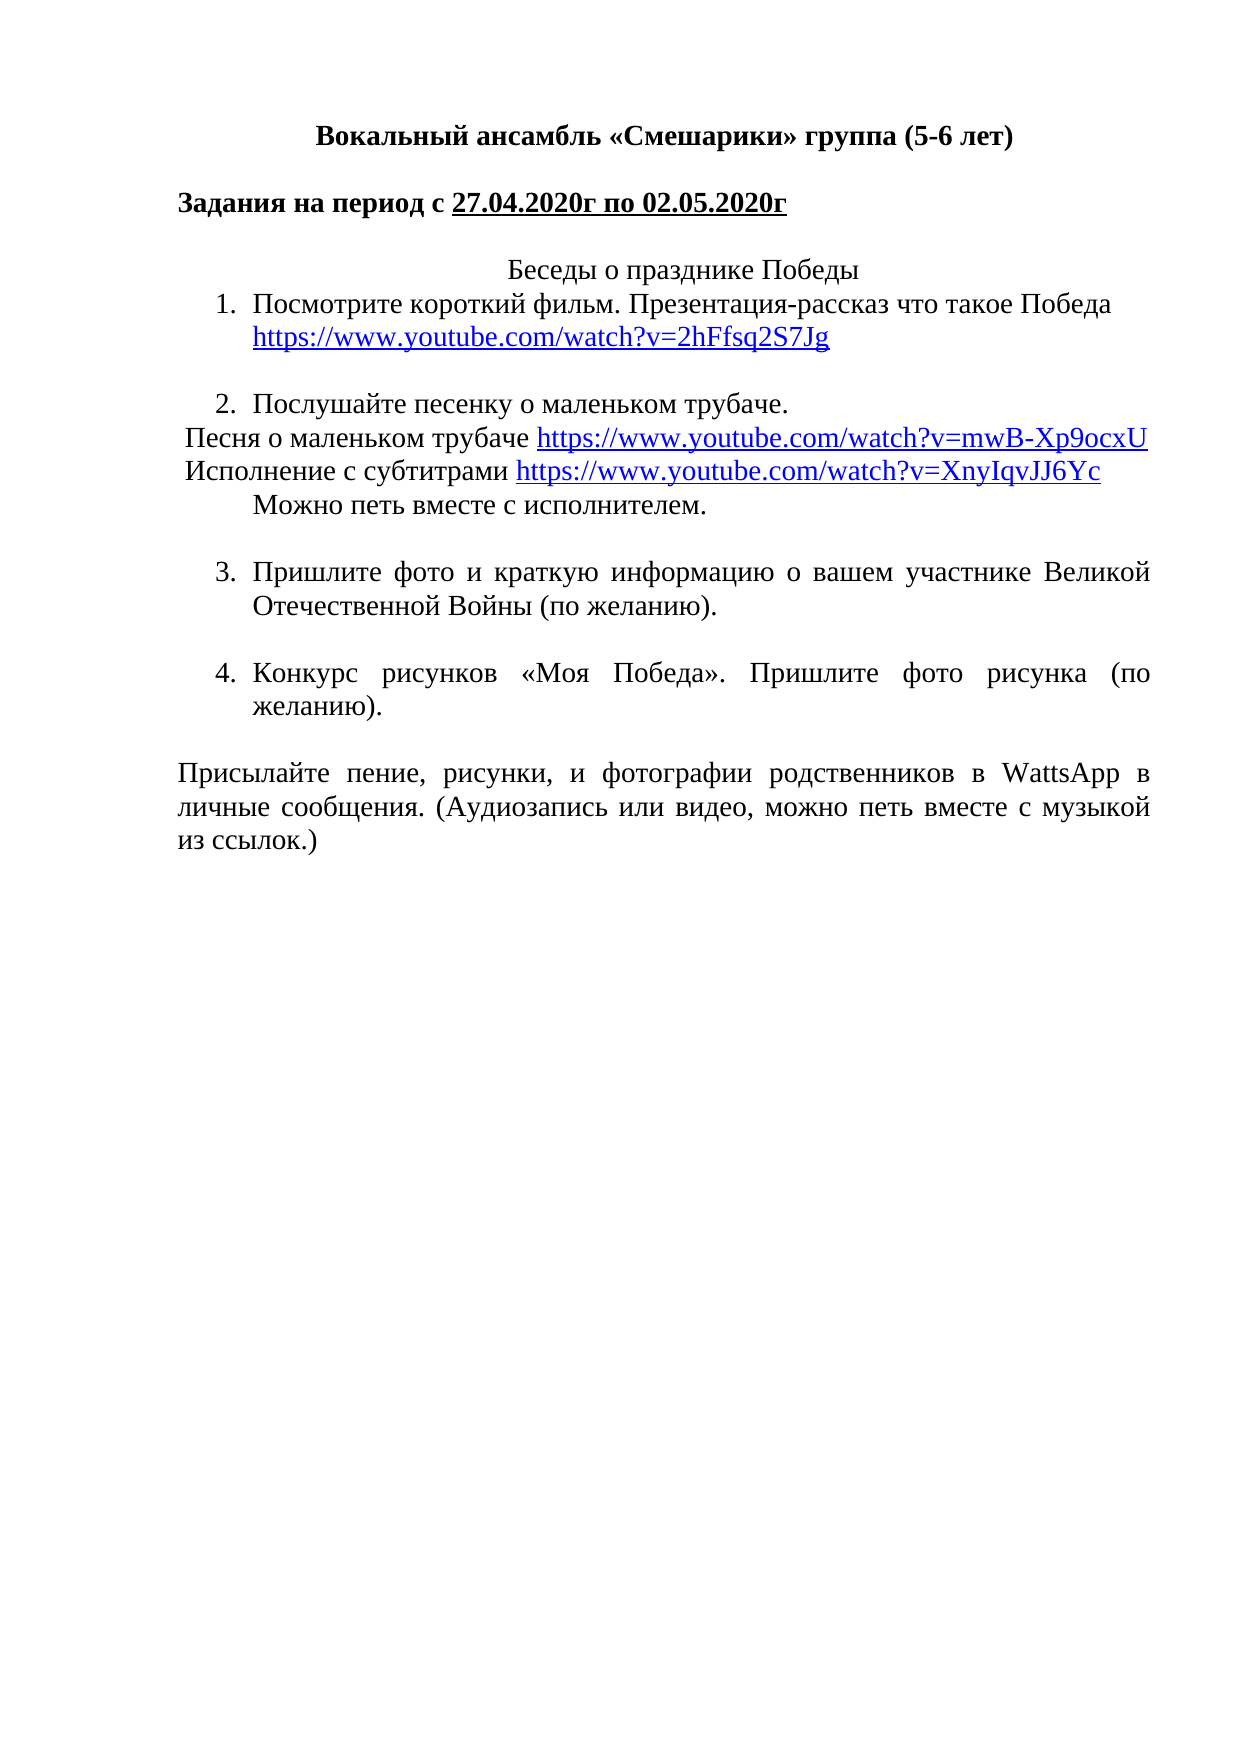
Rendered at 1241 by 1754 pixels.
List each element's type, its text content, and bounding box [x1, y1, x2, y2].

list Конкурс рисунков «Моя Победа». Пришлите фото рисунка (по желанию). [215, 655, 1152, 722]
text Песня о маленьком трубаче https://www.youtube.com/watch?v=mwB-Xp9ocxU [177, 420, 1152, 453]
text Исполнение с субтитрами https://www.youtube.com/watch?v=XnyIqvJJ6Yc [177, 453, 1152, 487]
list Послушайте песенку о маленьком трубаче. [215, 386, 1152, 420]
list Можно петь вместе с исполнителем. [252, 487, 1152, 521]
text Вокальный ансамбль «Смешарики» группа (5-6 лет) [177, 118, 1152, 152]
text Беседы о празднике Победы [215, 252, 1152, 286]
list Посмотрите короткий фильм. Презентация-рассказ что такое Победа https://www.youtube.com/watch?v=2hFfsq2S7Jg [215, 286, 1152, 353]
list Пришлите фото и краткую информацию о вашем участнике Великой Отечественной Войны (по желанию). [215, 554, 1152, 621]
text Присылайте пение, рисунки, и фотографии родственников в WattsApp в личные сообщения. (Аудиозапись или видео, можно петь вместе с музыкой из ссылок.) [177, 755, 1152, 856]
text Задания на период с 27.04.2020г по 02.05.2020г [177, 185, 1152, 219]
